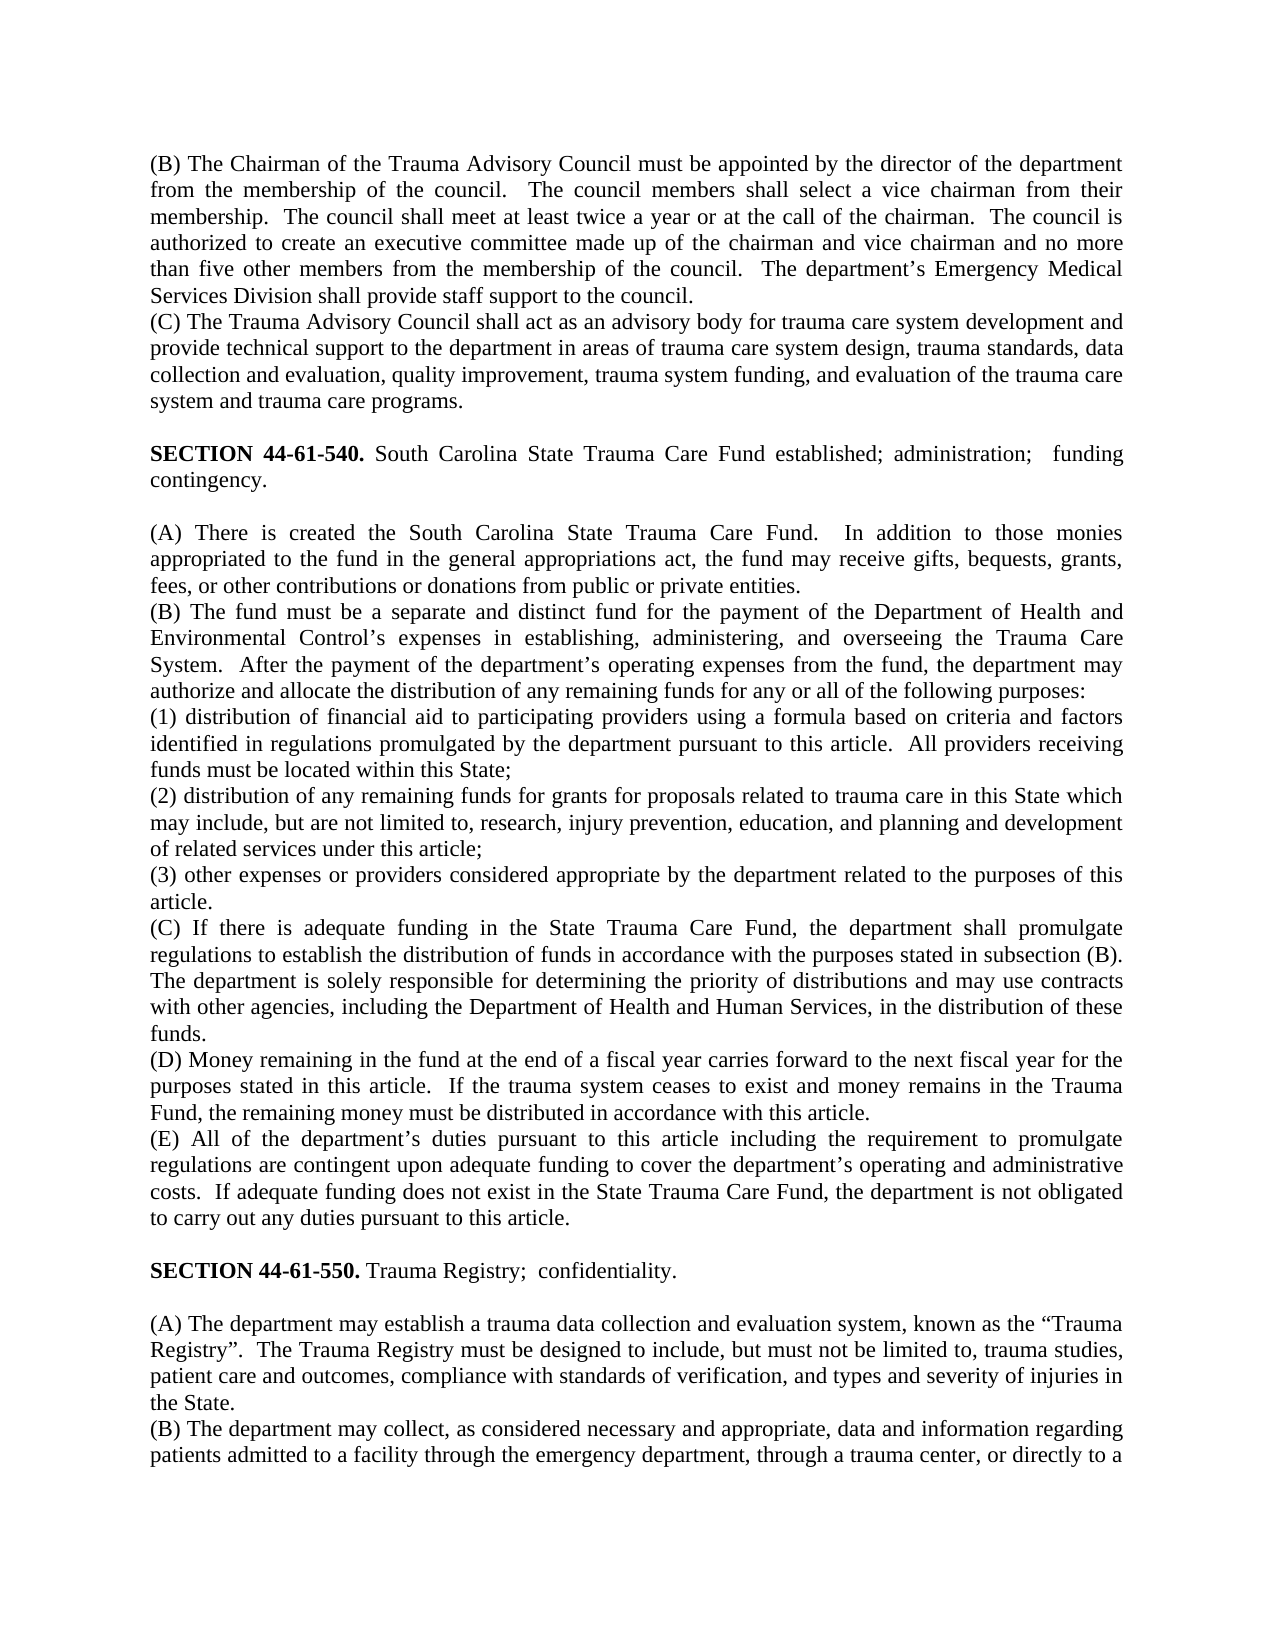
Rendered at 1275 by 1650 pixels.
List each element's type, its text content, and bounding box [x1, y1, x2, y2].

text (3) other expenses or providers considered appropriate by the department related to the purposes of this article. [150, 862, 1125, 914]
text (B) The fund must be a separate and distinct fund for the payment of the Department of Health and Environmental Control’s expenses in establishing, administering, and overseeing the Trauma Care System. After the payment of the department’s operating expenses from the fund, the department may authorize and allocate the distribution of any remaining funds for any or all of the following purposes: [150, 598, 1125, 703]
text (A) There is created the South Carolina State Trauma Care Fund. In addition to those monies appropriated to the fund in the general appropriations act, the fund may receive gifts, bequests, grants, fees, or other contributions or donations from public or private entities. [150, 519, 1125, 598]
text (C) The Trauma Advisory Council shall act as an advisory body for trauma care system development and provide technical support to the department in areas of trauma care system design, trauma standards, data collection and evaluation, quality improvement, trauma system funding, and evaluation of the trauma care system and trauma care programs. [150, 308, 1125, 413]
text SECTION 44-61-550. Trauma Registry; confidentiality. [150, 1257, 1125, 1283]
text (1) distribution of financial aid to participating providers using a formula based on criteria and factors identified in regulations promulgated by the department pursuant to this article. All providers receiving funds must be located within this State; [150, 703, 1125, 782]
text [150, 1415, 1125, 1468]
text (C) If there is adequate funding in the State Trauma Care Fund, the department shall promulgate regulations to establish the distribution of funds in accordance with the purposes stated in subsection (B). The department is solely responsible for determining the priority of distributions and may use contracts with other agencies, including the Department of Health and Human Services, in the distribution of these funds. [150, 914, 1125, 1046]
text (D) Money remaining in the fund at the end of a fiscal year carries forward to the next fiscal year for the purposes stated in this article. If the trauma system ceases to exist and money remains in the Trauma Fund, the remaining money must be distributed in accordance with this article. [150, 1046, 1125, 1125]
text SECTION 44-61-540. South Carolina State Trauma Care Fund established; administration; funding contingency. [150, 440, 1125, 493]
text (E) All of the department’s duties pursuant to this article including the requirement to promulgate regulations are contingent upon adequate funding to cover the department’s operating and administrative costs. If adequate funding does not exist in the State Trauma Care Fund, the department is not obligated to carry out any duties pursuant to this article. [150, 1125, 1125, 1231]
text (A) The department may establish a trauma data collection and evaluation system, known as the “Trauma Registry”. The Trauma Registry must be designed to include, but must not be limited to, trauma studies, patient care and outcomes, compliance with standards of verification, and types and severity of injuries in the State. [150, 1309, 1125, 1415]
text (B) The Chairman of the Trauma Advisory Council must be appointed by the director of the department from the membership of the council. The council members shall select a vice chairman from their membership. The council shall meet at least twice a year or at the call of the chairman. The council is authorized to create an executive committee made up of the chairman and vice chairman and no more than five other members from the membership of the council. The department’s Emergency Medical Services Division shall provide staff support to the council. [150, 150, 1125, 308]
text (2) distribution of any remaining funds for grants for proposals related to trauma care in this State which may include, but are not limited to, research, injury prevention, education, and planning and development of related services under this article; [150, 782, 1125, 862]
